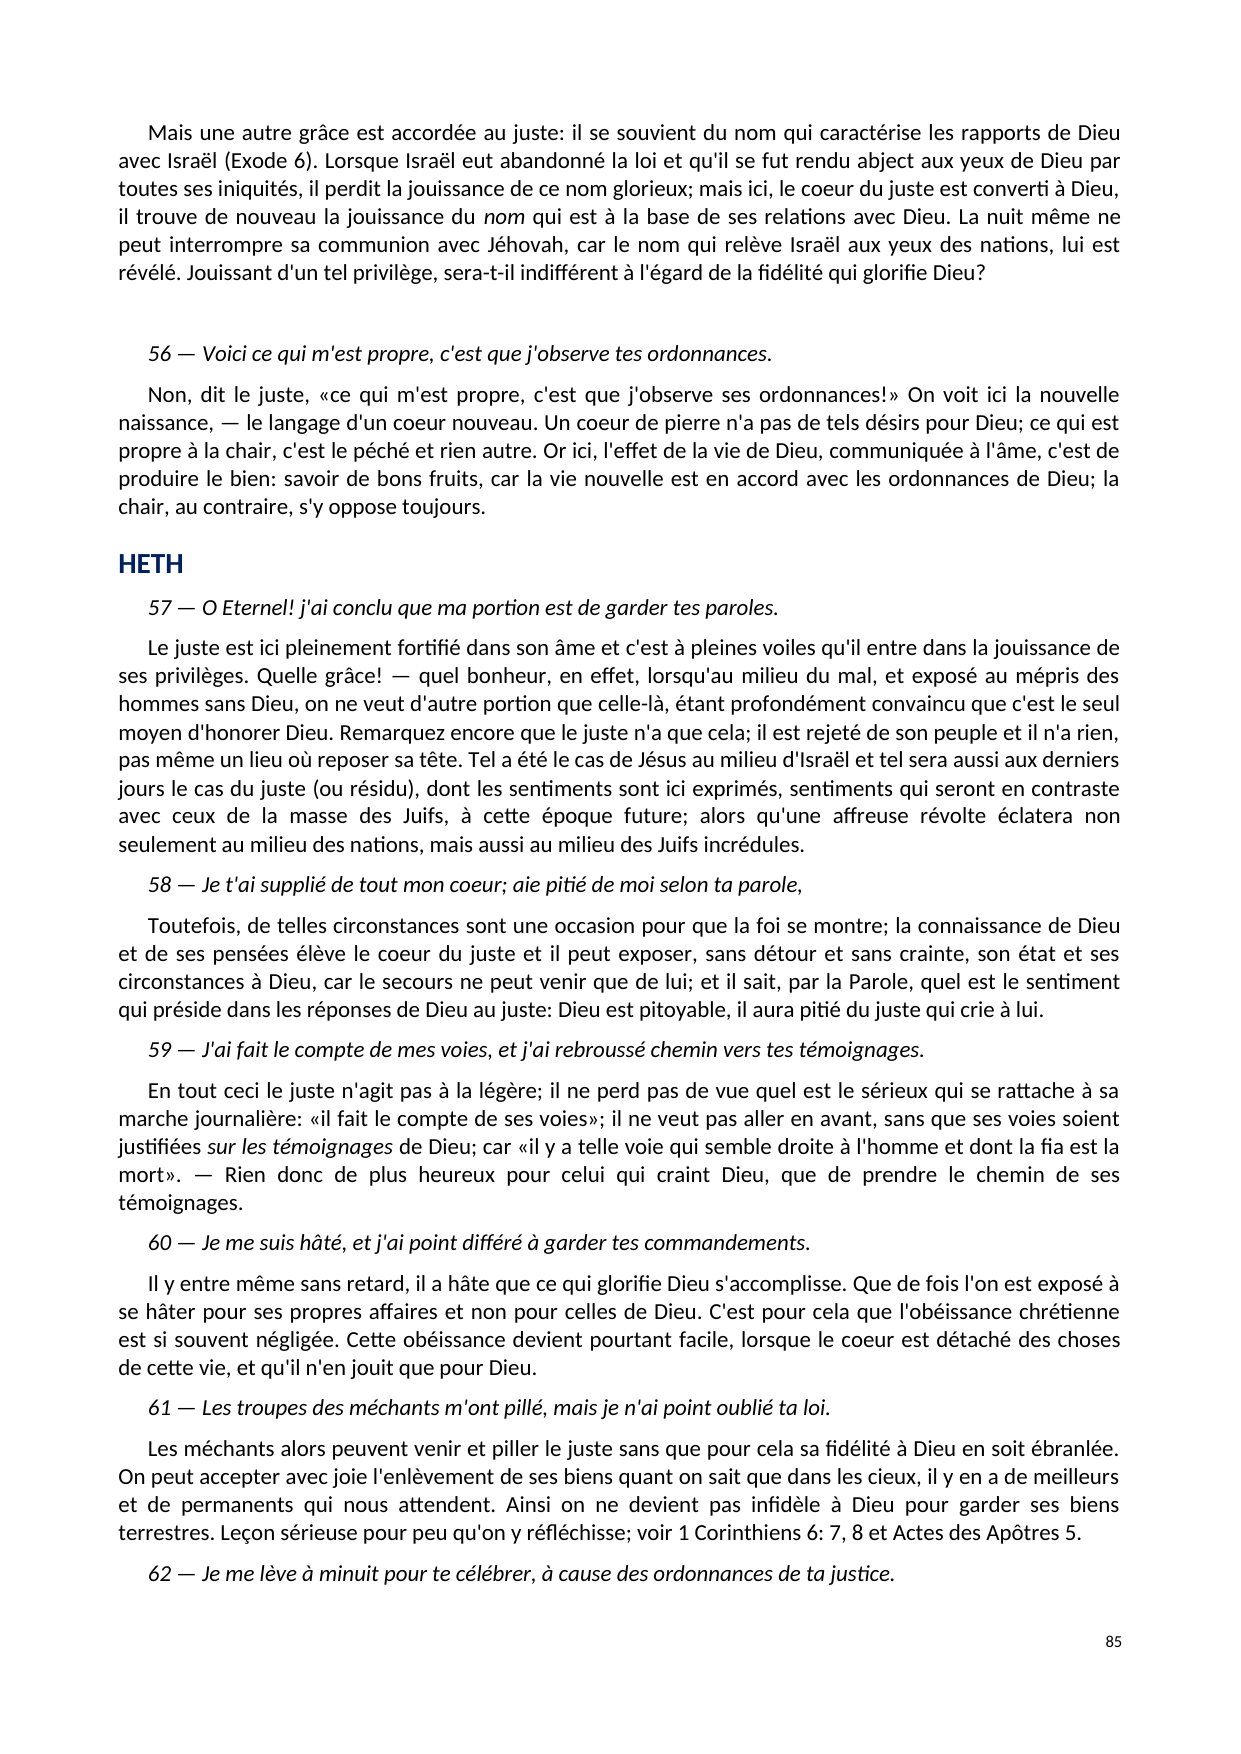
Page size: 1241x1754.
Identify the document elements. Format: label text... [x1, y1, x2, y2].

text Non, dit le juste, «ce qui m'est propre, c'est que j'observe ses ordonnances!» On voit ici la nouvelle naissance, — le langage d'un coeur nouveau. Un coeur de pierre n'a pas de tels désirs pour Dieu; ce qui est propre à la chair, c'est le péché et rien autre. Or ici, l'effet de la vie de Dieu, communiquée à l'âme, c'est de produire le bien: savoir de bons fruits, car la vie nouvelle est en accord avec les ordonnances de Dieu; la chair, au contraire, s'y oppose toujours. [118, 380, 1122, 520]
text 60 — Je me suis hâté, et j'ai point différé à garder tes commandements. [118, 1228, 1122, 1256]
text Mais une autre grâce est accordée au juste: il se souvient du nom qui caractérise les rapports de Dieu avec Israël (Exode 6). Lorsque Israël eut abandonné la loi et qu'il se fut rendu abject aux yeux de Dieu par toutes ses iniquités, il perdit la jouissance de ce nom glorieux; mais ici, le coeur du juste est converti à Dieu, il trouve de nouveau la jouissance du nom qui est à la base de ses relations avec Dieu. La nuit même ne peut interrompre sa communion avec Jéhovah, car le nom qui relève Israël aux yeux des nations, lui est révélé. Jouissant d'un tel privilège, sera-t-il indifférent à l'égard de la fidélité qui glorifie Dieu? [118, 118, 1122, 286]
text Il y entre même sans retard, il a hâte que ce qui glorifie Dieu s'accomplisse. Que de fois l'on est exposé à se hâter pour ses propres affaires et non pour celles de Dieu. C'est pour cela que l'obéissance chrétienne est si souvent négligée. Cette obéissance devient pourtant facile, lorsque le coeur est détaché des choses de cette vie, et qu'il n'en jouit que pour Dieu. [118, 1269, 1122, 1381]
text Les méchants alors peuvent venir et piller le juste sans que pour cela sa fidélité à Dieu en soit ébranlée. On peut accepter avec joie l'enlèvement de ses biens quant on sait que dans les cieux, il y en a de meilleurs et de permanents qui nous attendent. Ainsi on ne devient pas infidèle à Dieu pour garder ses biens terrestres. Leçon sérieuse pour peu qu'on y réfléchisse; voir 1 Corinthiens 6: 7, 8 et Actes des Apôtres 5. [118, 1434, 1122, 1546]
text En tout ceci le juste n'agit pas à la légère; il ne perd pas de vue quel est le sérieux qui se rattache à sa marche journalière: «il fait le compte de ses voies»; il ne veut pas aller en avant, sans que ses voies soient justifiées sur les témoignages de Dieu; car «il y a telle voie qui semble droite à l'homme et dont la fia est la mort». — Rien donc de plus heureux pour celui qui craint Dieu, que de prendre le chemin de ses témoignages. [118, 1076, 1122, 1216]
text 57 — O Eternel! j'ai conclu que ma portion est de garder tes paroles. [118, 593, 1122, 621]
text 61 — Les troupes des méchants m'ont pillé, mais je n'ai point oublié ta loi. [118, 1393, 1122, 1422]
text 62 — Je me lève à minuit pour te célébrer, à cause des ordonnances de ta justice. [118, 1559, 1122, 1587]
text 59 — J'ai fait le compte de mes voies, et j'ai rebroussé chemin vers tes témoignages. [118, 1035, 1122, 1063]
text 56 — Voici ce qui m'est propre, c'est que j'observe tes ordonnances. [118, 339, 1122, 367]
text Le juste est ici pleinement fortifié dans son âme et c'est à pleines voiles qu'il entre dans la jouissance de ses privilèges. Quelle grâce! — quel bonheur, en effet, lorsqu'au milieu du mal, et exposé au mépris des hommes sans Dieu, on ne veut d'autre portion que celle-là, étant profondément convaincu que c'est le seul moyen d'honorer Dieu. Remarquez encore que le juste n'a que cela; il est rejeté de son peuple et il n'a rien, pas même un lieu où reposer sa tête. Tel a été le cas de Jésus au milieu d'Israël et tel sera aussi aux derniers jours le cas du juste (ou résidu), dont les sentiments sont ici exprimés, sentiments qui seront en contraste avec ceux de la masse des Juifs, à cette époque future; alors qu'une affreuse révolte éclatera non seulement au milieu des nations, mais aussi au milieu des Juifs incrédules. [118, 633, 1122, 858]
subtitle HETH [118, 545, 1122, 581]
text Toutefois, de telles circonstances sont une occasion pour que la foi se montre; la connaissance de Dieu et de ses pensées élève le coeur du juste et il peut exposer, sans détour et sans crainte, son état et ses circonstances à Dieu, car le secours ne peut venir que de lui; et il sait, par la Parole, quel est le sentiment qui préside dans les réponses de Dieu au juste: Dieu est pitoyable, il aura pitié du juste qui crie à lui. [118, 911, 1122, 1023]
text 58 — Je t'ai supplié de tout mon coeur; aie pitié de moi selon ta parole, [118, 870, 1122, 898]
